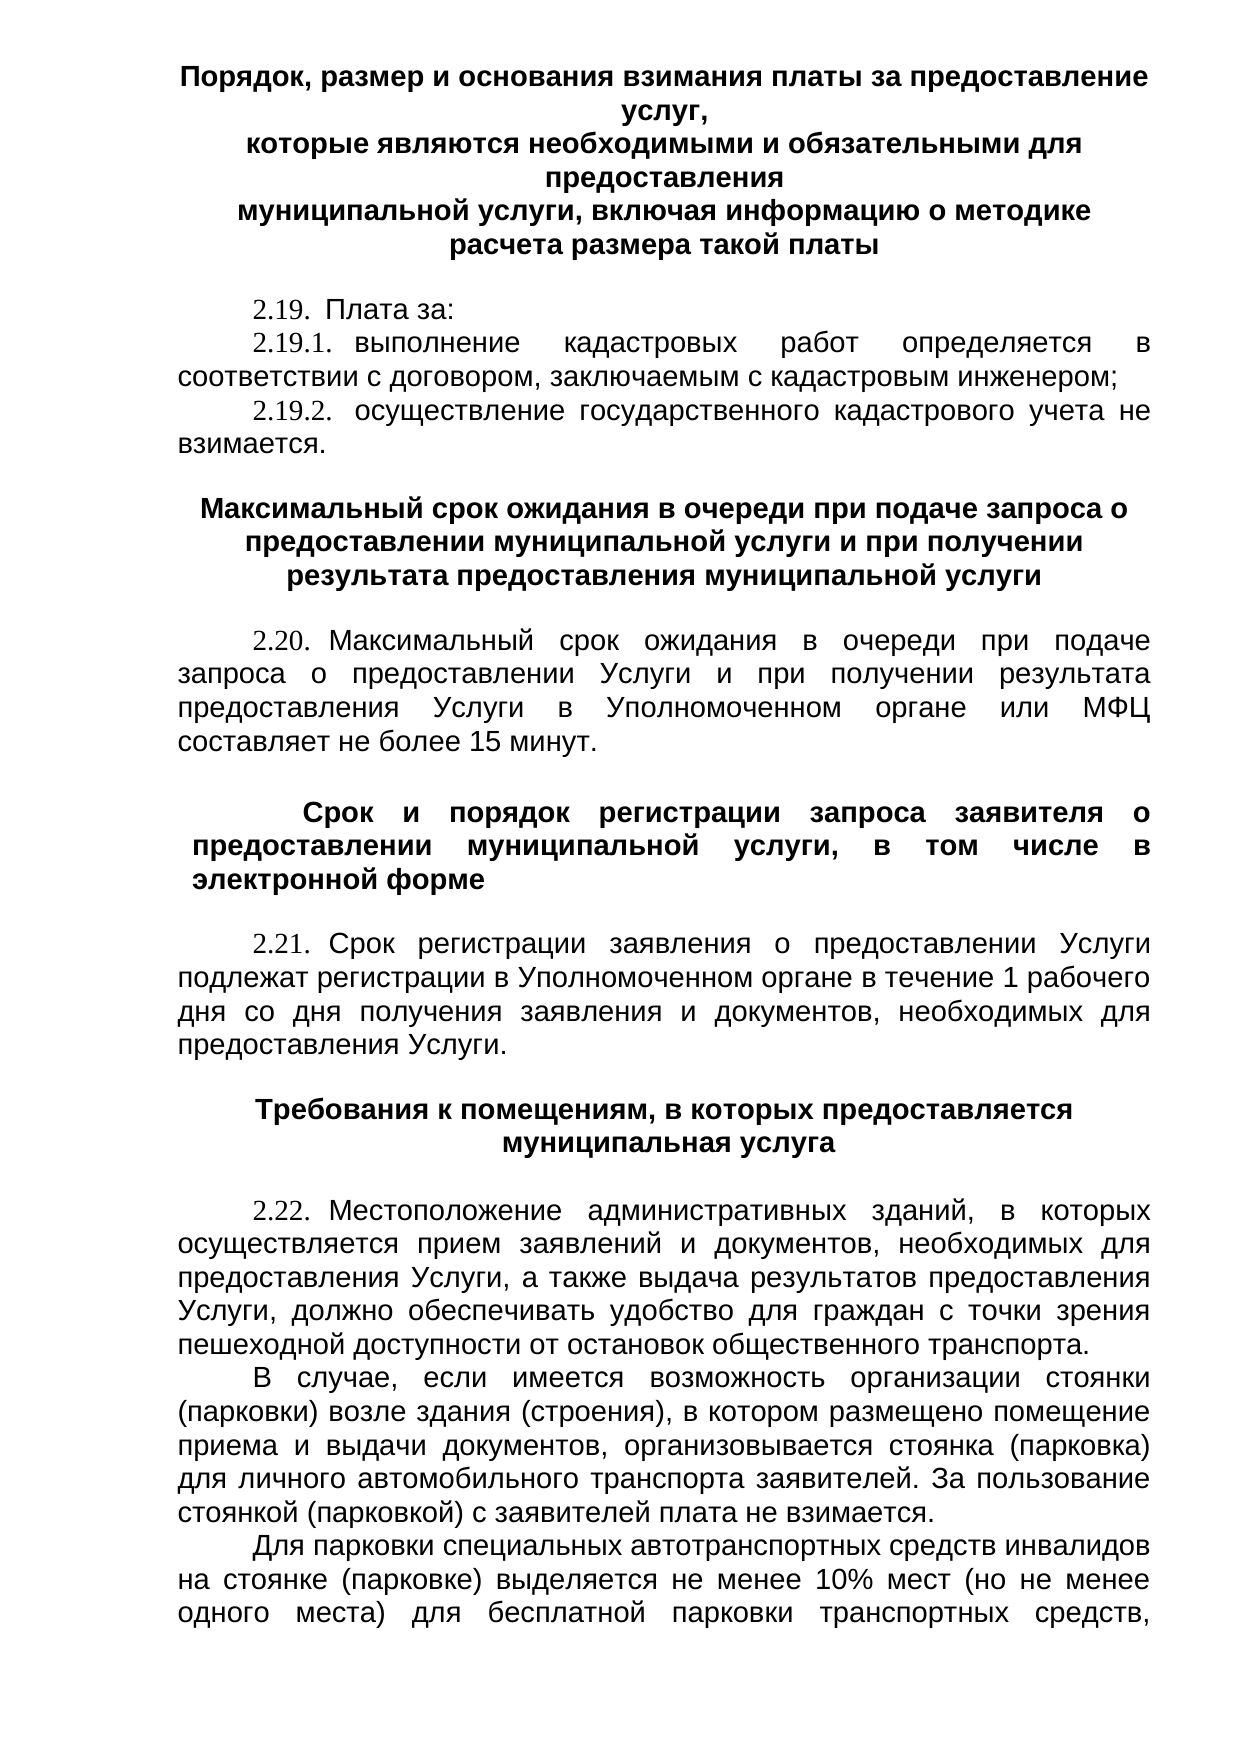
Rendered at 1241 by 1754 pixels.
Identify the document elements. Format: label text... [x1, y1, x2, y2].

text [177, 1528, 1152, 1629]
list Местоположение административных зданий, в которых осуществляется прием заявлений и документов, необходимых для предоставления Услуги, а также выдача результатов предоставления Услуги, должно обеспечивать удобство для граждан с точки зрения пешеходной доступности от остановок общественного транспорта. [177, 1193, 1152, 1360]
list Срок регистрации заявления о предоставлении Услуги подлежат регистрации в Уполномоченном органе в течение 1 рабочего дня со дня получения заявления и документов, необходимых для предоставления Услуги. [177, 926, 1152, 1061]
list Плата за: [177, 292, 1152, 325]
text В случае, если имеется возможность организации стоянки (парковки) возле здания (строения), в котором размещено помещение приема и выдачи документов, организовывается стоянка (парковка) для личного автомобильного транспорта заявителей. За пользование стоянкой (парковкой) с заявителей плата не взимается. [177, 1360, 1152, 1528]
list Максимальный срок ожидания в очереди при подаче запроса о предоставлении Услуги и при получении результата предоставления Услуги в Уполномоченном органе или МФЦ составляет не более 15 минут. [177, 623, 1152, 757]
text муниципальная услуга [177, 1126, 1152, 1159]
text Максимальный срок ожидания в очереди при подаче запроса о предоставлении муниципальной услуги и при получении результата предоставления муниципальной услуги [177, 491, 1152, 592]
list осуществление государственного кадастрового учета не взимается. [177, 392, 1152, 460]
text Требования к помещениям, в которых предоставляется [177, 1092, 1152, 1126]
list выполнение кадастровых работ определяется в соответствии с договором, заключаемым с кадастровым инженером; [177, 325, 1152, 392]
text Срок и порядок регистрации запроса заявителя о предоставлении муниципальной услуги, в том числе в электронной форме [192, 794, 1152, 895]
text Порядок, размер и основания взимания платы за предоставление услуг, которые являются необходимыми и обязательными для предоставления муниципальной услуги, включая информацию о методике расчета размера такой платы [177, 59, 1152, 260]
